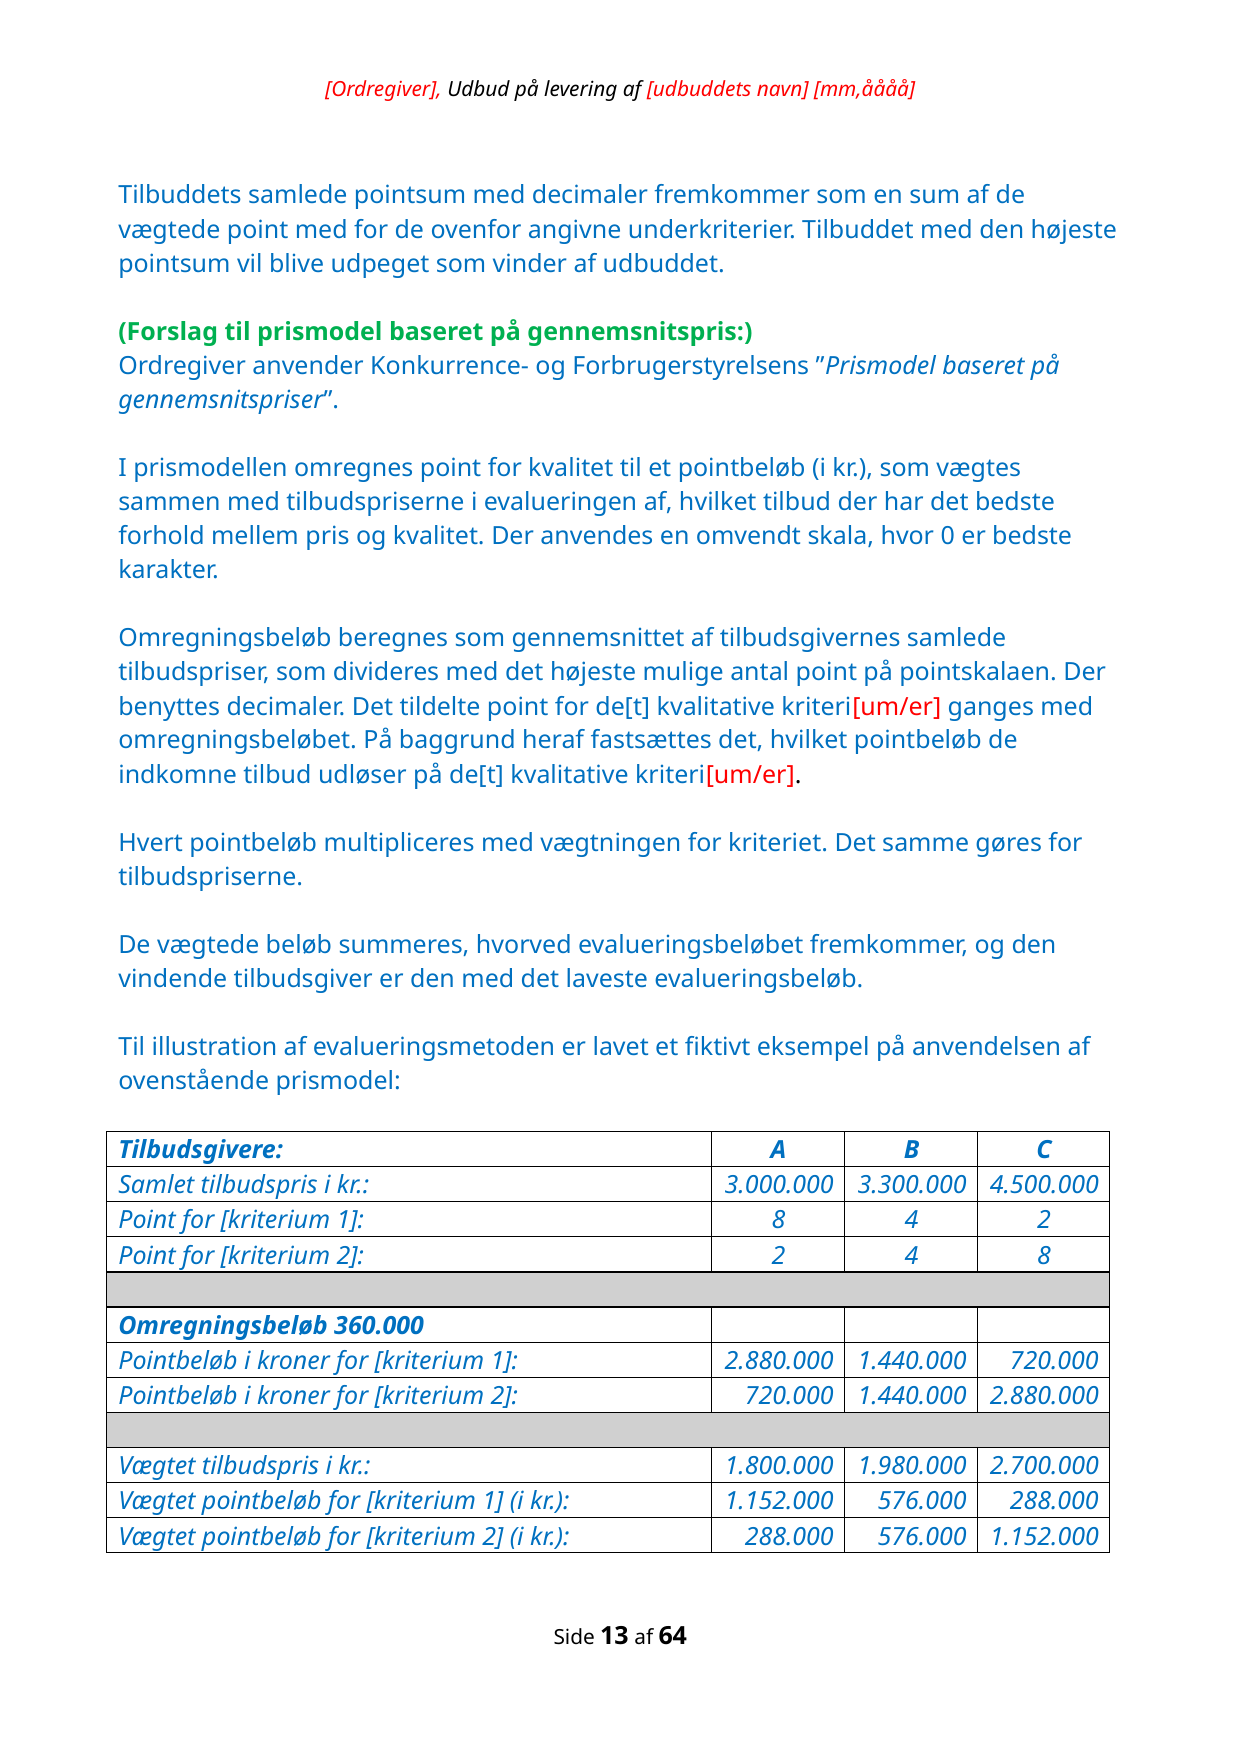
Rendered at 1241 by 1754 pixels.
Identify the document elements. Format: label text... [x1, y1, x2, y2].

table_cell 8 [978, 1237, 1109, 1271]
table_cell [845, 1308, 977, 1342]
table_cell 1.440.000 [845, 1378, 977, 1412]
table_cell 2.880.000 [978, 1378, 1109, 1412]
table_cell 2 [978, 1202, 1109, 1236]
table_cell 720.000 [978, 1343, 1109, 1377]
table_header Tilbudsgivere: [107, 1132, 711, 1166]
table_cell 1.980.000 [845, 1448, 977, 1482]
table_cell Pointbeløb i kroner for [kriterium 1]: [107, 1343, 711, 1377]
table_cell 288.000 [712, 1518, 844, 1552]
table_cell [107, 1273, 1109, 1306]
table_cell [978, 1308, 1109, 1342]
table_cell Vægtet pointbeløb for [kriterium 2] (i kr.): [107, 1518, 711, 1552]
table_cell 1.152.000 [712, 1483, 844, 1517]
table_cell 3.300.000 [845, 1167, 977, 1201]
text De vægtede beløb summeres, hvorved evalueringsbeløbet fremkommer, og den vindende tilbudsgiver er den med det laveste evalueringsbeløb. [118, 927, 1122, 995]
text Ordregiver anvender Konkurrence- og Forbrugerstyrelsens ”Prismodel baseret på gennemsnitspriser”. [118, 347, 1122, 416]
table_cell [712, 1308, 844, 1342]
table_cell Vægtet pointbeløb for [kriterium 1] (i kr.): [107, 1483, 711, 1517]
table_header A [712, 1132, 844, 1166]
table_header B [845, 1132, 977, 1166]
table_cell 8 [712, 1202, 844, 1236]
table_cell 576.000 [845, 1518, 977, 1552]
table_cell Vægtet tilbudspris i kr.: [107, 1448, 711, 1482]
table_cell Samlet tilbudspris i kr.: [107, 1167, 711, 1201]
table_cell 1.440.000 [845, 1343, 977, 1377]
text Hvert pointbeløb multipliceres med vægtningen for kriteriet. Det samme gøres for tilbudspriserne. [118, 824, 1122, 892]
text Tilbuddets samlede pointsum med decimaler fremkommer som en sum af de vægtede point med for de ovenfor angivne underkriterier. Tilbuddet med den højeste pointsum vil blive udpeget som vinder af udbuddet. [118, 177, 1122, 279]
table_cell Point for [kriterium 1]: [107, 1202, 711, 1236]
table_cell 3.000.000 [712, 1167, 844, 1201]
table_header C [978, 1132, 1109, 1166]
table_cell Point for [kriterium 2]: [107, 1237, 711, 1271]
text Omregningsbeløb beregnes som gennemsnittet af tilbudsgivernes samlede tilbudspriser, som divideres med det højeste mulige antal point på pointskalaen. Der benyttes decimaler. Det tildelte point for de[t] kvalitative kriteri[um/er] ganges med omregningsbeløbet. På baggrund heraf fastsættes det, hvilket pointbeløb de indkomne tilbud udløser på de[t] kvalitative kriteri[um/er]. [118, 620, 1122, 790]
table_cell 4 [845, 1237, 977, 1271]
table_cell 2 [712, 1237, 844, 1271]
text I prismodellen omregnes point for kvalitet til et pointbeløb (i kr.), som vægtes sammen med tilbudspriserne i evalueringen af, hvilket tilbud der har det bedste forhold mellem pris og kvalitet. Der anvendes en omvendt skala, hvor 0 er bedste karakter. [118, 450, 1122, 586]
table_cell 288.000 [978, 1483, 1109, 1517]
table_cell [107, 1413, 1109, 1447]
table_cell 4.500.000 [978, 1167, 1109, 1201]
table_cell 2.880.000 [712, 1343, 844, 1377]
text Til illustration af evalueringsmetoden er lavet et fiktivt eksempel på anvendelsen af ovenstående prismodel: [118, 1029, 1122, 1097]
table_cell Pointbeløb i kroner for [kriterium 2]: [107, 1378, 711, 1412]
table_cell 1.152.000 [978, 1518, 1109, 1552]
table_cell 2.700.000 [978, 1448, 1109, 1482]
table_cell 1.800.000 [712, 1448, 844, 1482]
table_cell 576.000 [845, 1483, 977, 1517]
text (Forslag til prismodel baseret på gennemsnitspris:) [118, 313, 1122, 347]
table_cell 720.000 [712, 1378, 844, 1412]
table_cell Omregningsbeløb 360.000 [107, 1308, 711, 1342]
table_cell 4 [845, 1202, 977, 1236]
